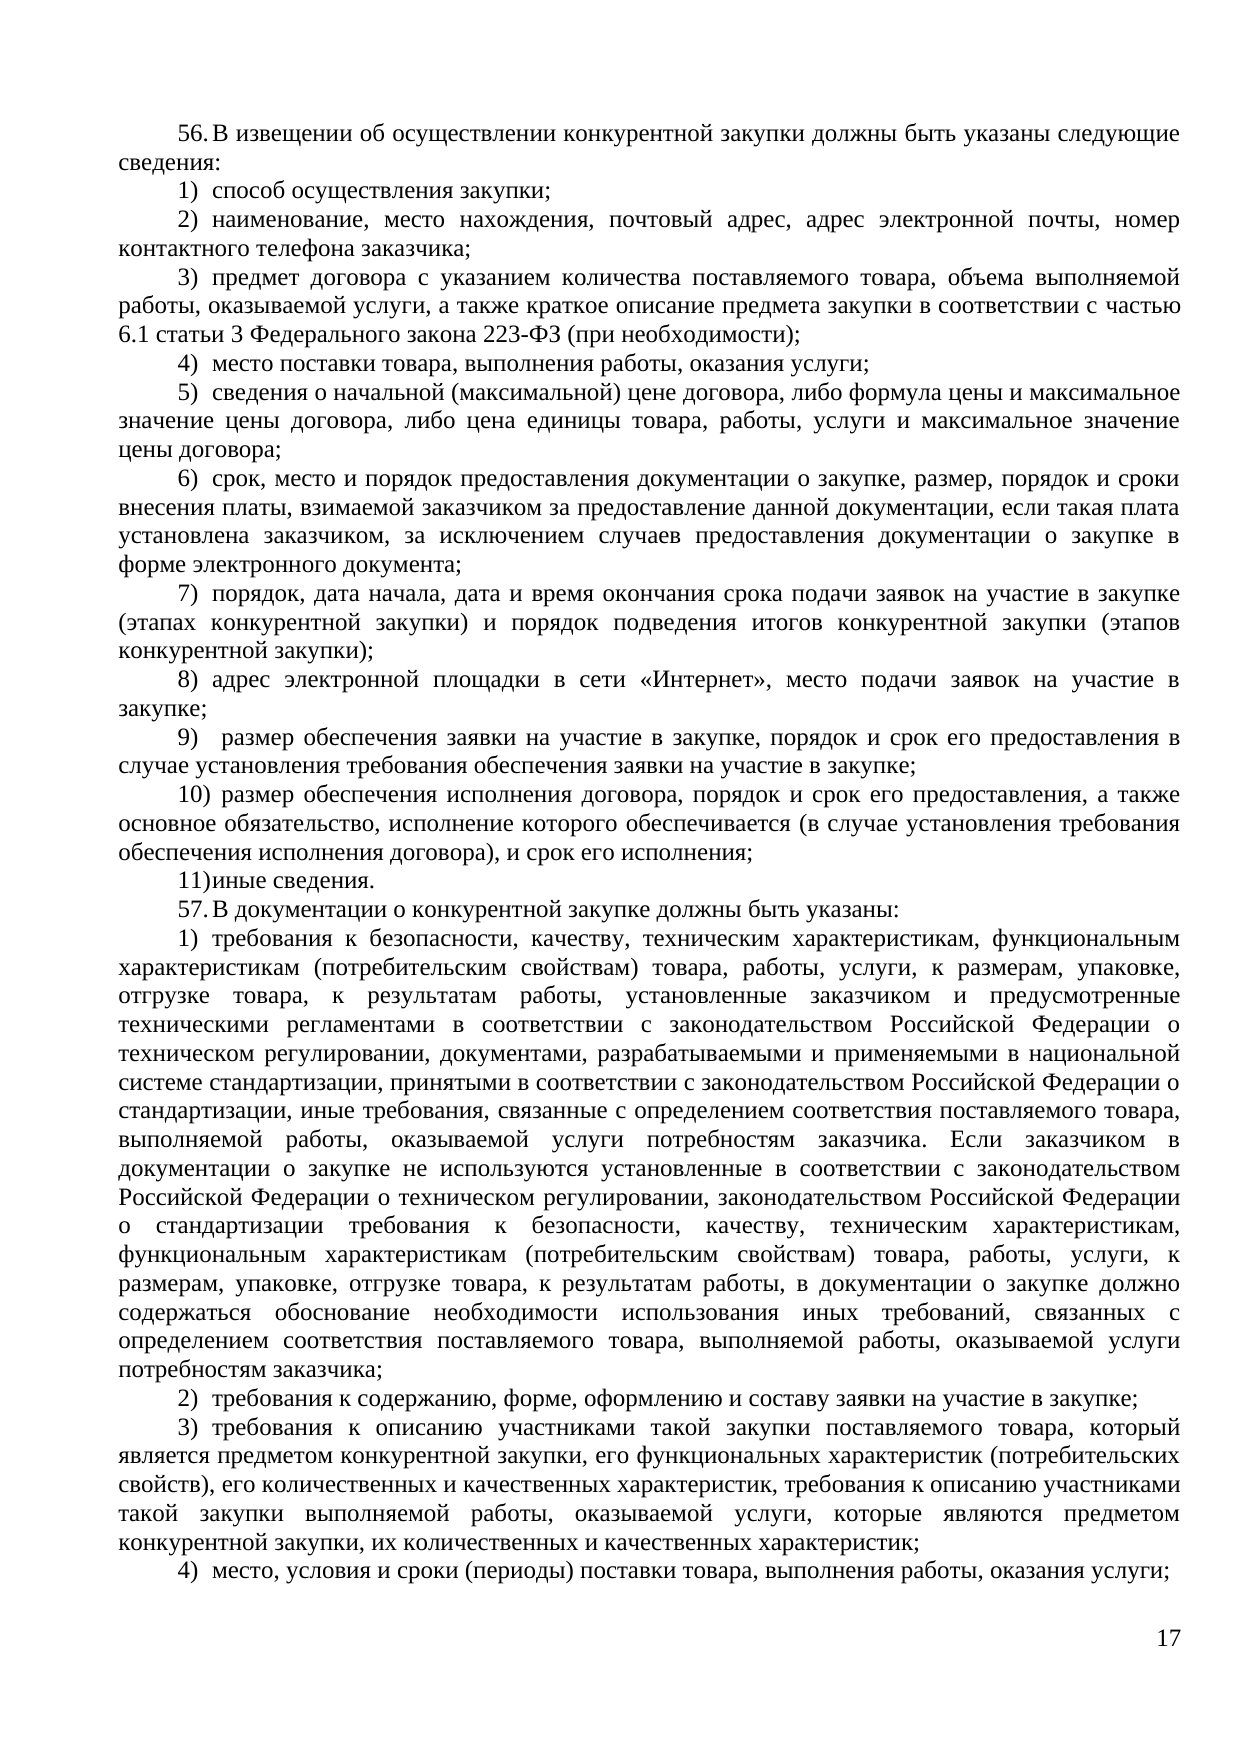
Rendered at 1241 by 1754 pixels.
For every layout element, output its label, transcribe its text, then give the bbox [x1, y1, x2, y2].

list В извещении об осуществлении конкурентной закупки должны быть указаны следующие сведения: [118, 118, 1181, 176]
list предмет договора с указанием количества поставляемого товара, объема выполняемой работы, оказываемой услуги, а также краткое описание предмета закупки в соответствии с частью 6.1 статьи 3 Федерального закона 223-ФЗ (при необходимости); [118, 262, 1181, 348]
list способ осуществления закупки; [118, 176, 1181, 204]
list В документации о конкурентной закупке должны быть указаны: [118, 894, 1181, 923]
list адрес электронной площадки в сети «Интернет», место подачи заявок на участие в закупке; [118, 664, 1181, 722]
list наименование, место нахождения, почтовый адрес, адрес электронной почты, номер контактного телефона заказчика; [118, 204, 1181, 262]
list место поставки товара, выполнения работы, оказания услуги; [118, 348, 1181, 377]
list иные сведения. [118, 866, 1181, 894]
list сведения о начальной (максимальной) цене договора, либо формула цены и максимальное значение цены договора, либо цена единицы товара, работы, услуги и максимальное значение цены договора; [118, 377, 1181, 463]
list порядок, дата начала, дата и время окончания срока подачи заявок на участие в закупке (этапах конкурентной закупки) и порядок подведения итогов конкурентной закупки (этапов конкурентной закупки); [118, 578, 1181, 664]
list место, условия и сроки (периоды) поставки товара, выполнения работы, оказания услуги; [118, 1556, 1181, 1584]
list требования к безопасности, качеству, техническим характеристикам, функциональным характеристикам (потребительским свойствам) товара, работы, услуги, к размерам, упаковке, отгрузке товара, к результатам работы, установленные заказчиком и предусмотренные техническими регламентами в соответствии с законодательством Российской Федерации о техническом регулировании, документами, разрабатываемыми и применяемыми в национальной системе стандартизации, принятыми в соответствии с законодательством Российской Федерации о стандартизации, иные требования, связанные с определением соответствия поставляемого товара, выполняемой работы, оказываемой услуги потребностям заказчика. Если заказчиком в документации о закупке не используются установленные в соответствии с законодательством Российской Федерации о техническом регулировании, законодательством Российской Федерации о стандартизации требования к безопасности, качеству, техническим характеристикам, функциональным характеристикам (потребительским свойствам) товара, работы, услуги, к размерам, упаковке, отгрузке товара, к результатам работы, в документации о закупке должно содержаться обоснование необходимости использования иных требований, связанных с определением соответствия поставляемого товара, выполняемой работы, оказываемой услуги потребностям заказчика; [118, 923, 1181, 1383]
list требования к содержанию, форме, оформлению и составу заявки на участие в закупке; [118, 1383, 1181, 1412]
list размер обеспечения заявки на участие в закупке, порядок и срок его предоставления в случае установления требования обеспечения заявки на участие в закупке; [118, 722, 1181, 779]
list требования к описанию участниками такой закупки поставляемого товара, который является предметом конкурентной закупки, его функциональных характеристик (потребительских свойств), его количественных и качественных характеристик, требования к описанию участниками такой закупки выполняемой работы, оказываемой услуги, которые являются предметом конкурентной закупки, их количественных и качественных характеристик; [118, 1412, 1181, 1556]
list размер обеспечения исполнения договора, порядок и срок его предоставления, а также основное обязательство, исполнение которого обеспечивается (в случае установления требования обеспечения исполнения договора), и срок его исполнения; [118, 779, 1181, 866]
list срок, место и порядок предоставления документации о закупке, размер, порядок и сроки внесения платы, взимаемой заказчиком за предоставление данной документации, если такая плата установлена заказчиком, за исключением случаев предоставления документации о закупке в форме электронного документа; [118, 463, 1181, 578]
